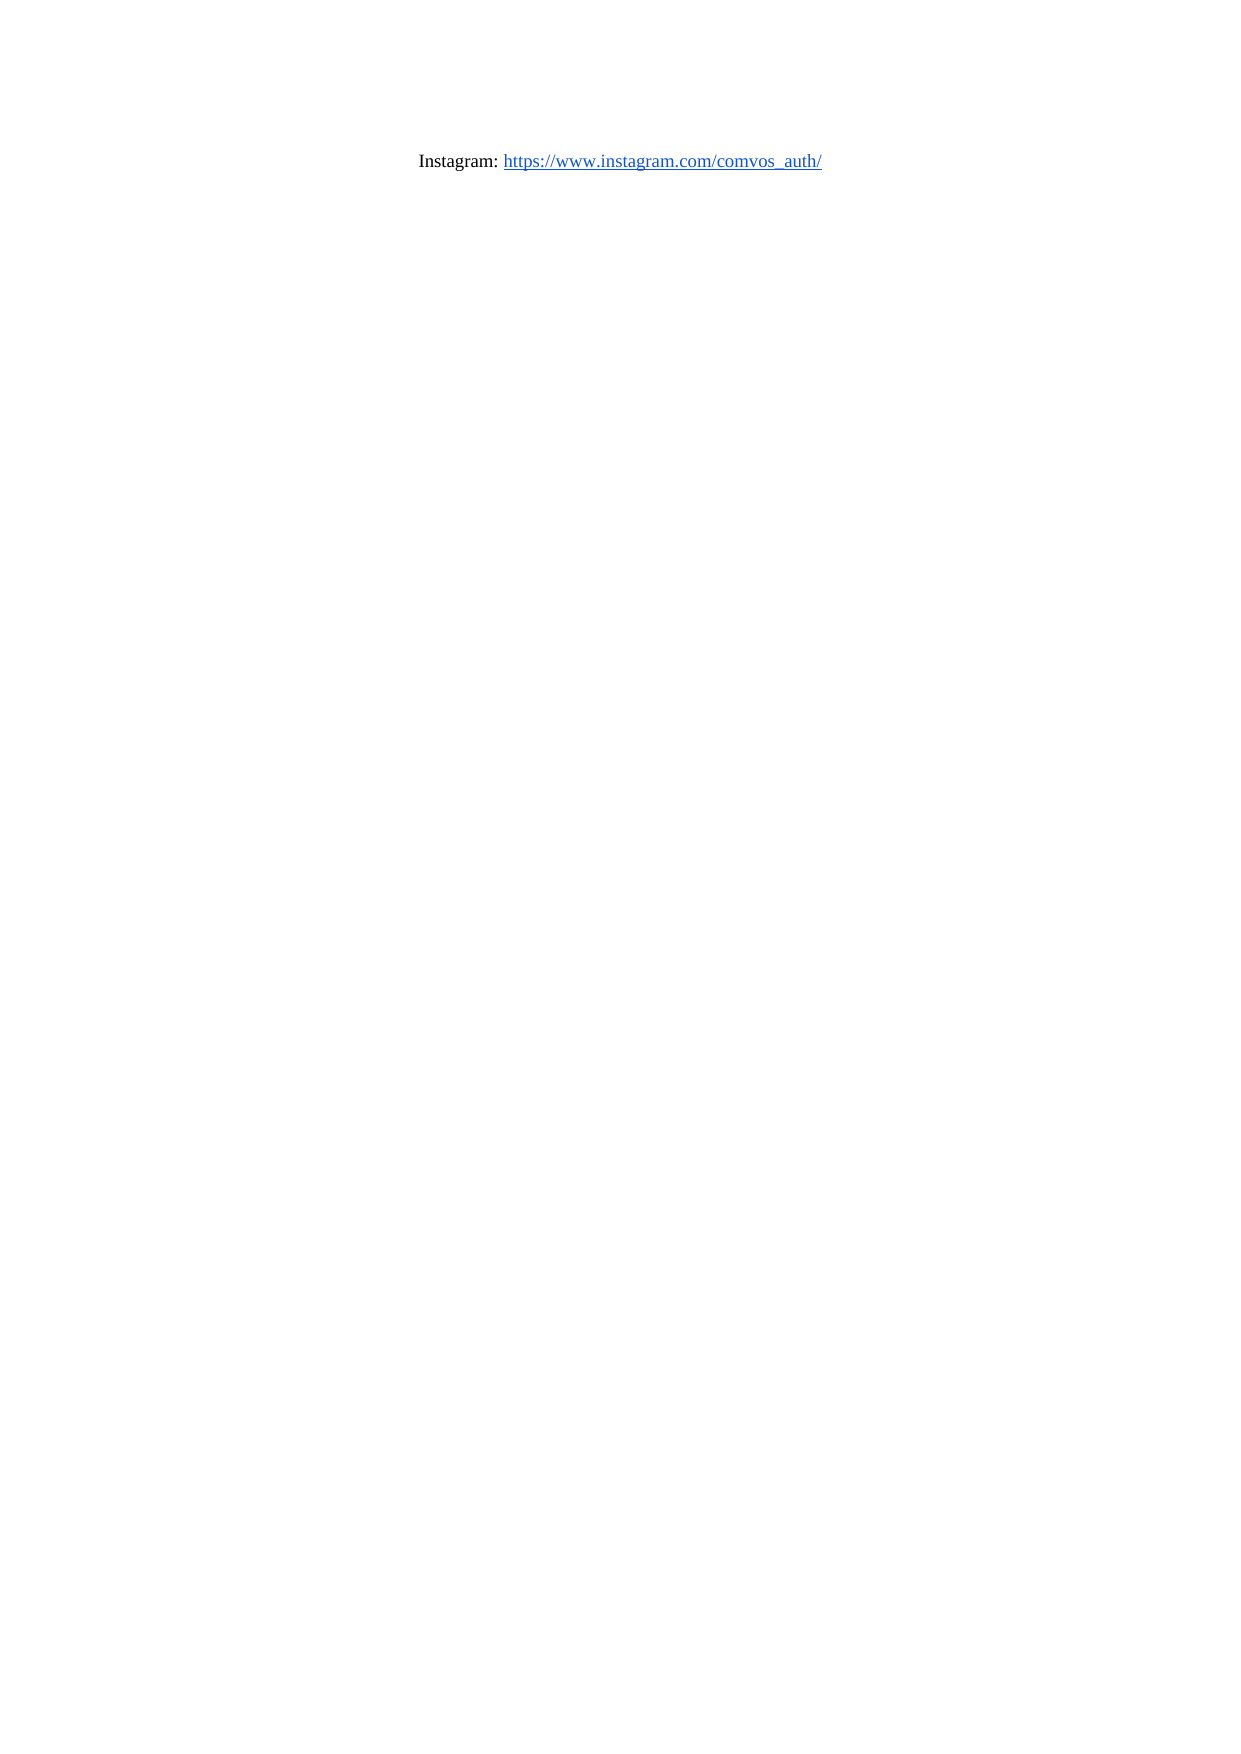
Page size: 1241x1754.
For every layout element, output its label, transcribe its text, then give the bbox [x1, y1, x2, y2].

text Instagram: https://www.instagram.com/comvos_auth/ [187, 150, 1053, 172]
